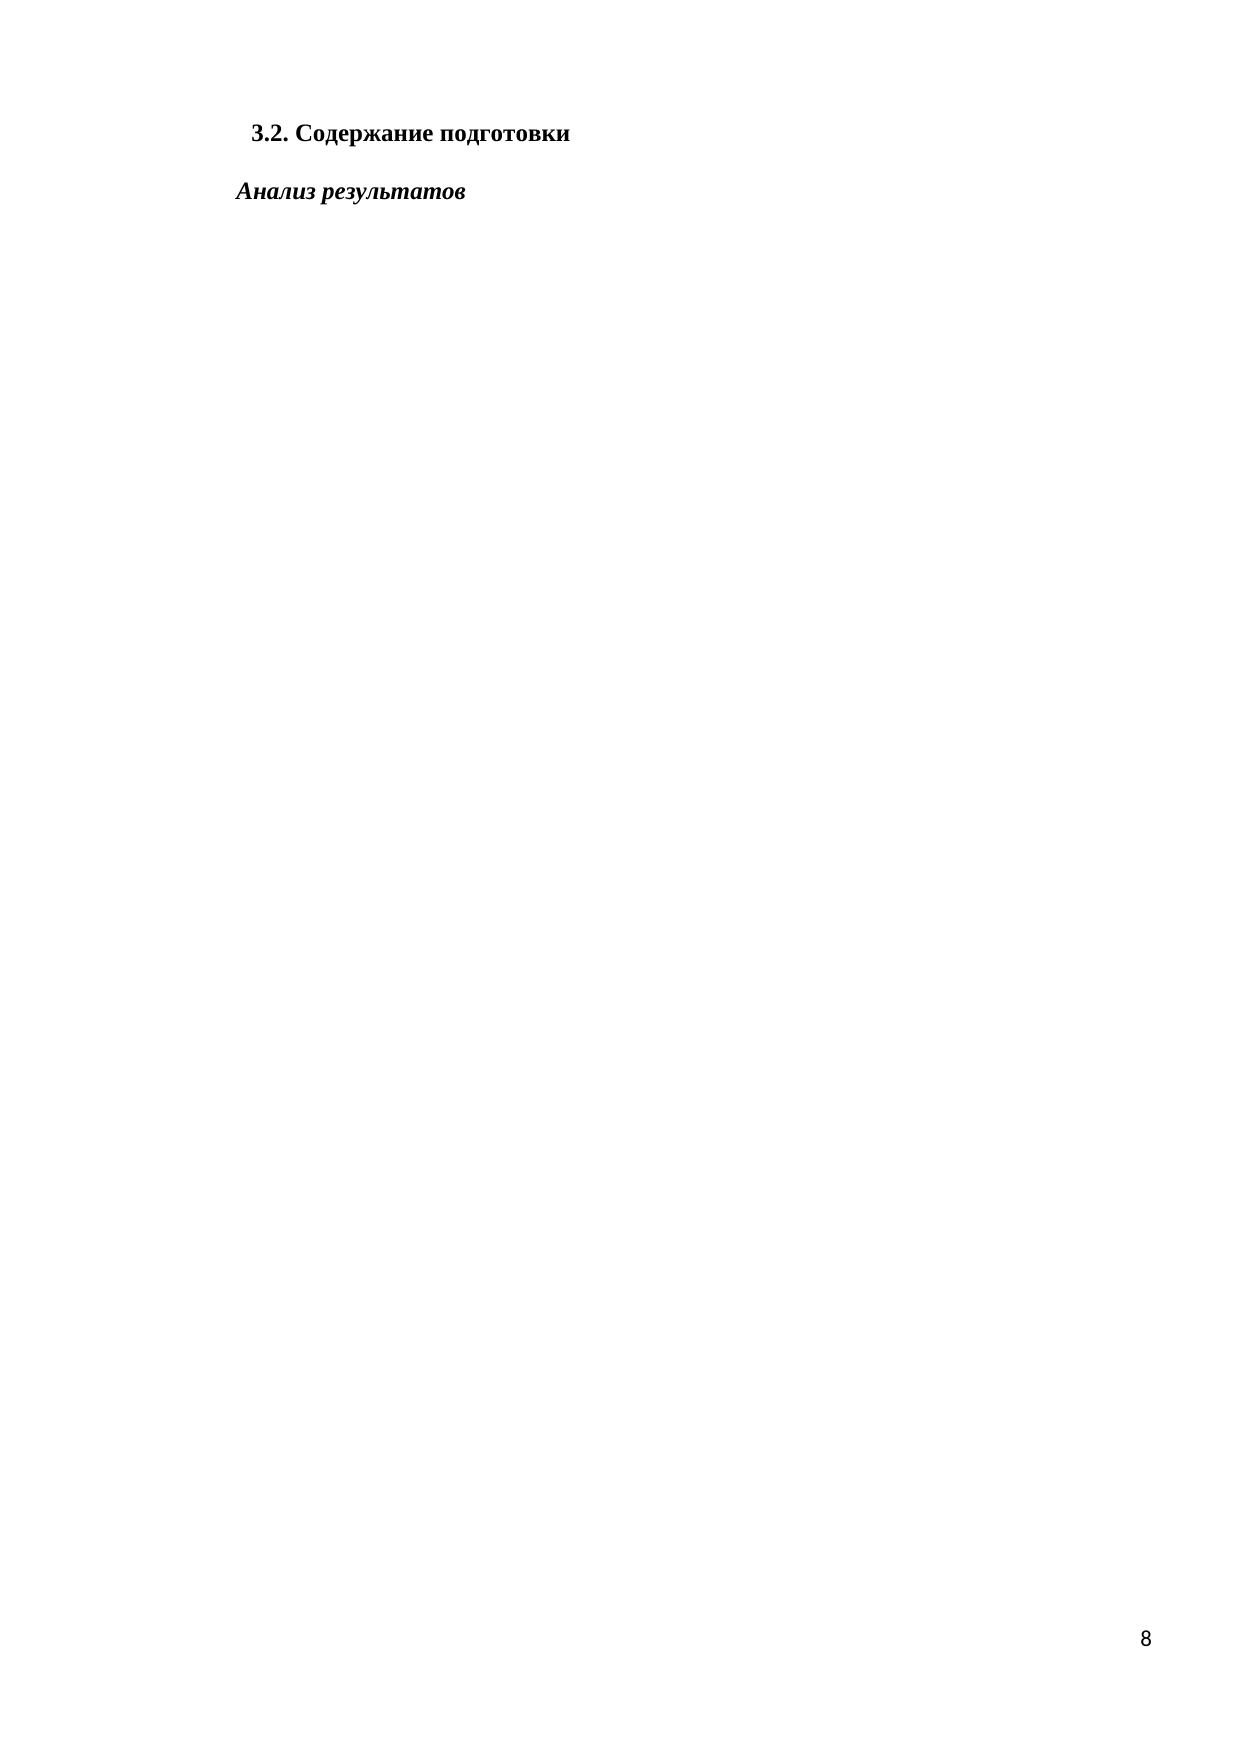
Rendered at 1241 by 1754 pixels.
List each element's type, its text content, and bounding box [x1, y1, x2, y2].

text Анализ результатов [177, 176, 1152, 205]
text 3.2. Содержание подготовки [177, 118, 1152, 147]
